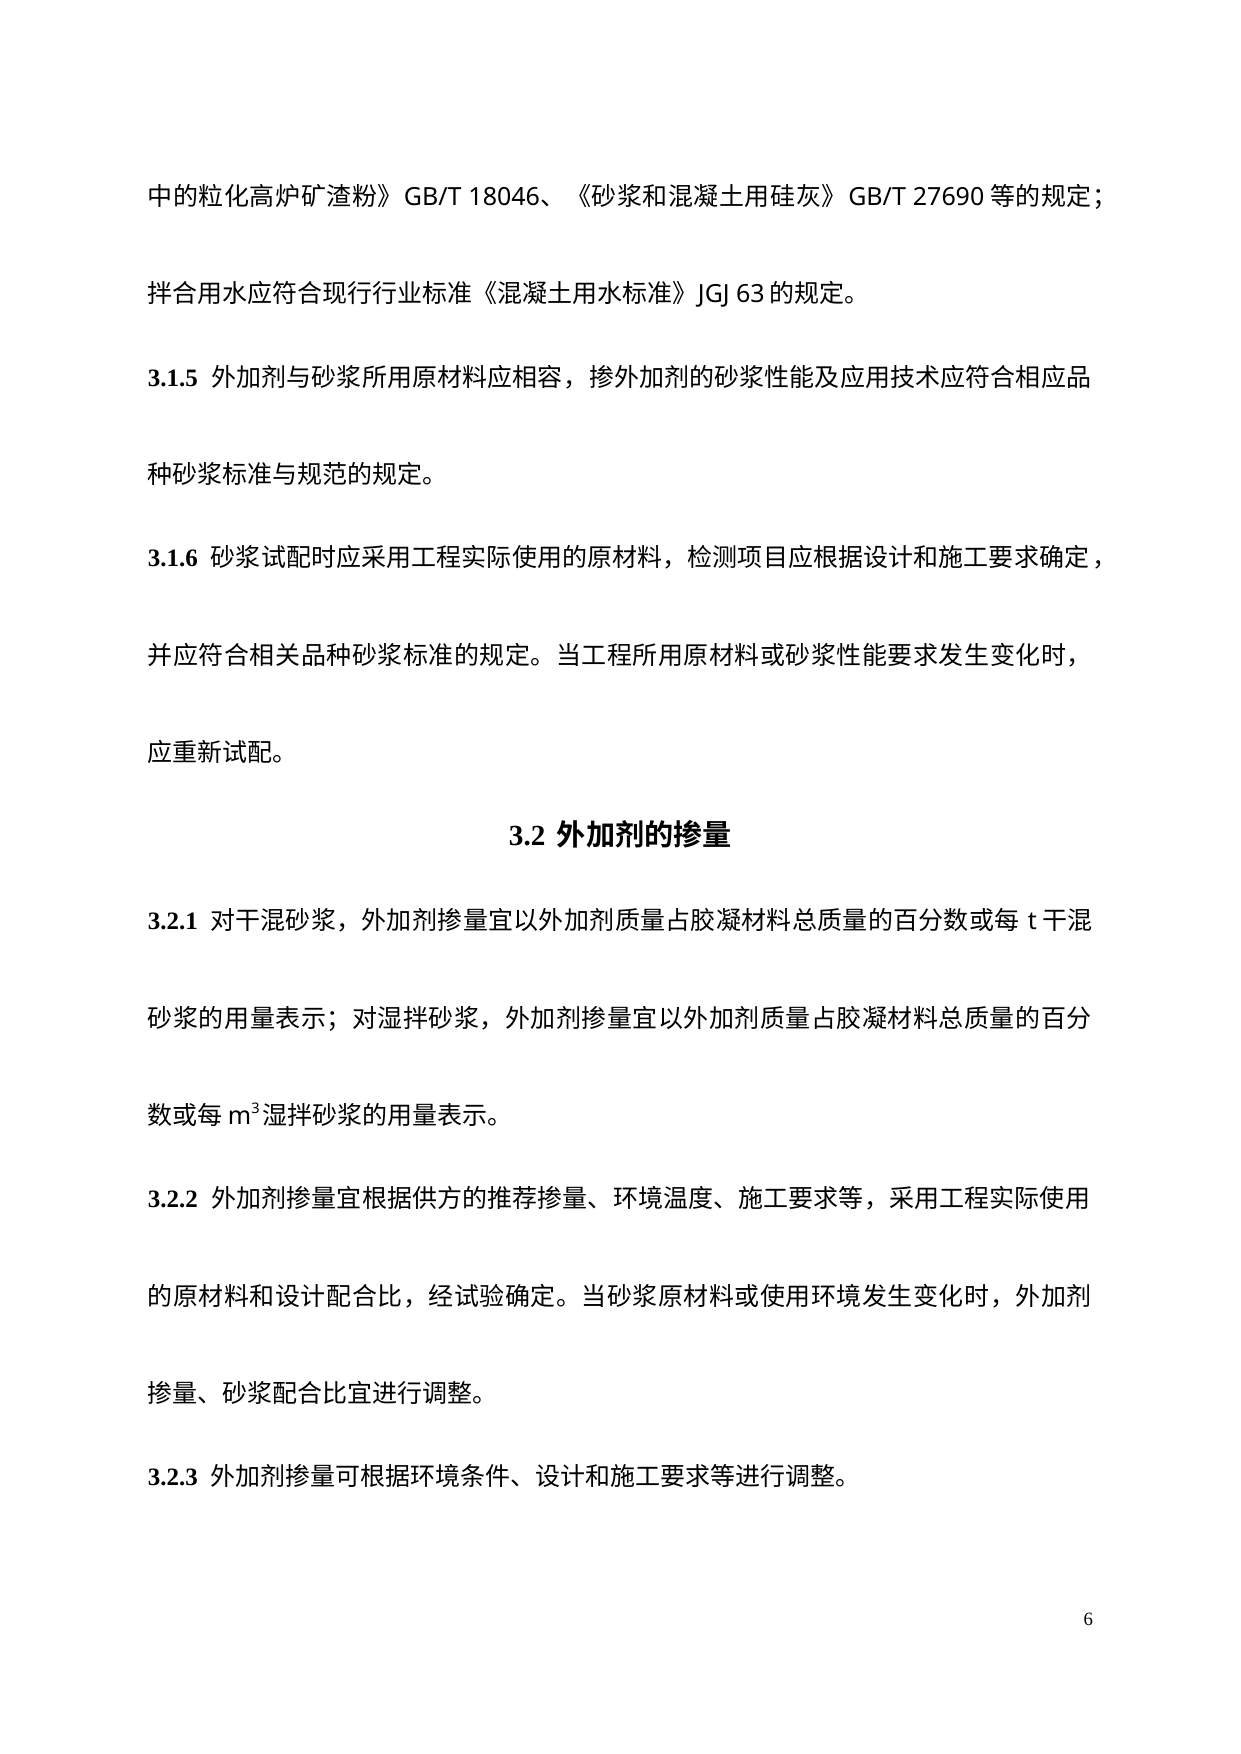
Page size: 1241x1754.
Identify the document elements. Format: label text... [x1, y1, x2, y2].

text 3.1.6 砂浆试配时应采用工程实际使用的原材料，检测项目应根据设计和施工要求确定，并应符合相关品种砂浆标准的规定。当工程所用原材料或砂浆性能要求发生变化时，应重新试配。 [148, 523, 1093, 783]
text 3.1.5 外加剂与砂浆所用原材料应相容，掺外加剂的砂浆性能及应用技术应符合相应品种砂浆标准与规范的规定。 [148, 343, 1093, 505]
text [148, 162, 1093, 324]
subtitle 3.2 外加剂的掺量 [148, 801, 1093, 866]
text 3.2.3 外加剂掺量可根据环境条件、设计和施工要求等进行调整。 [148, 1442, 1093, 1507]
text 3.2.2 外加剂掺量宜根据供方的推荐掺量、环境温度、施工要求等，采用工程实际使用的原材料和设计配合比，经试验确定。当砂浆原材料或使用环境发生变化时，外加剂掺量、砂浆配合比宜进行调整。 [148, 1164, 1093, 1424]
text 3.2.1 对干混砂浆，外加剂掺量宜以外加剂质量占胶凝材料总质量的百分数或每t干混砂浆的用量表示；对湿拌砂浆，外加剂掺量宜以外加剂质量占胶凝材料总质量的百分数或每m3湿拌砂浆的用量表示。 [148, 886, 1093, 1146]
